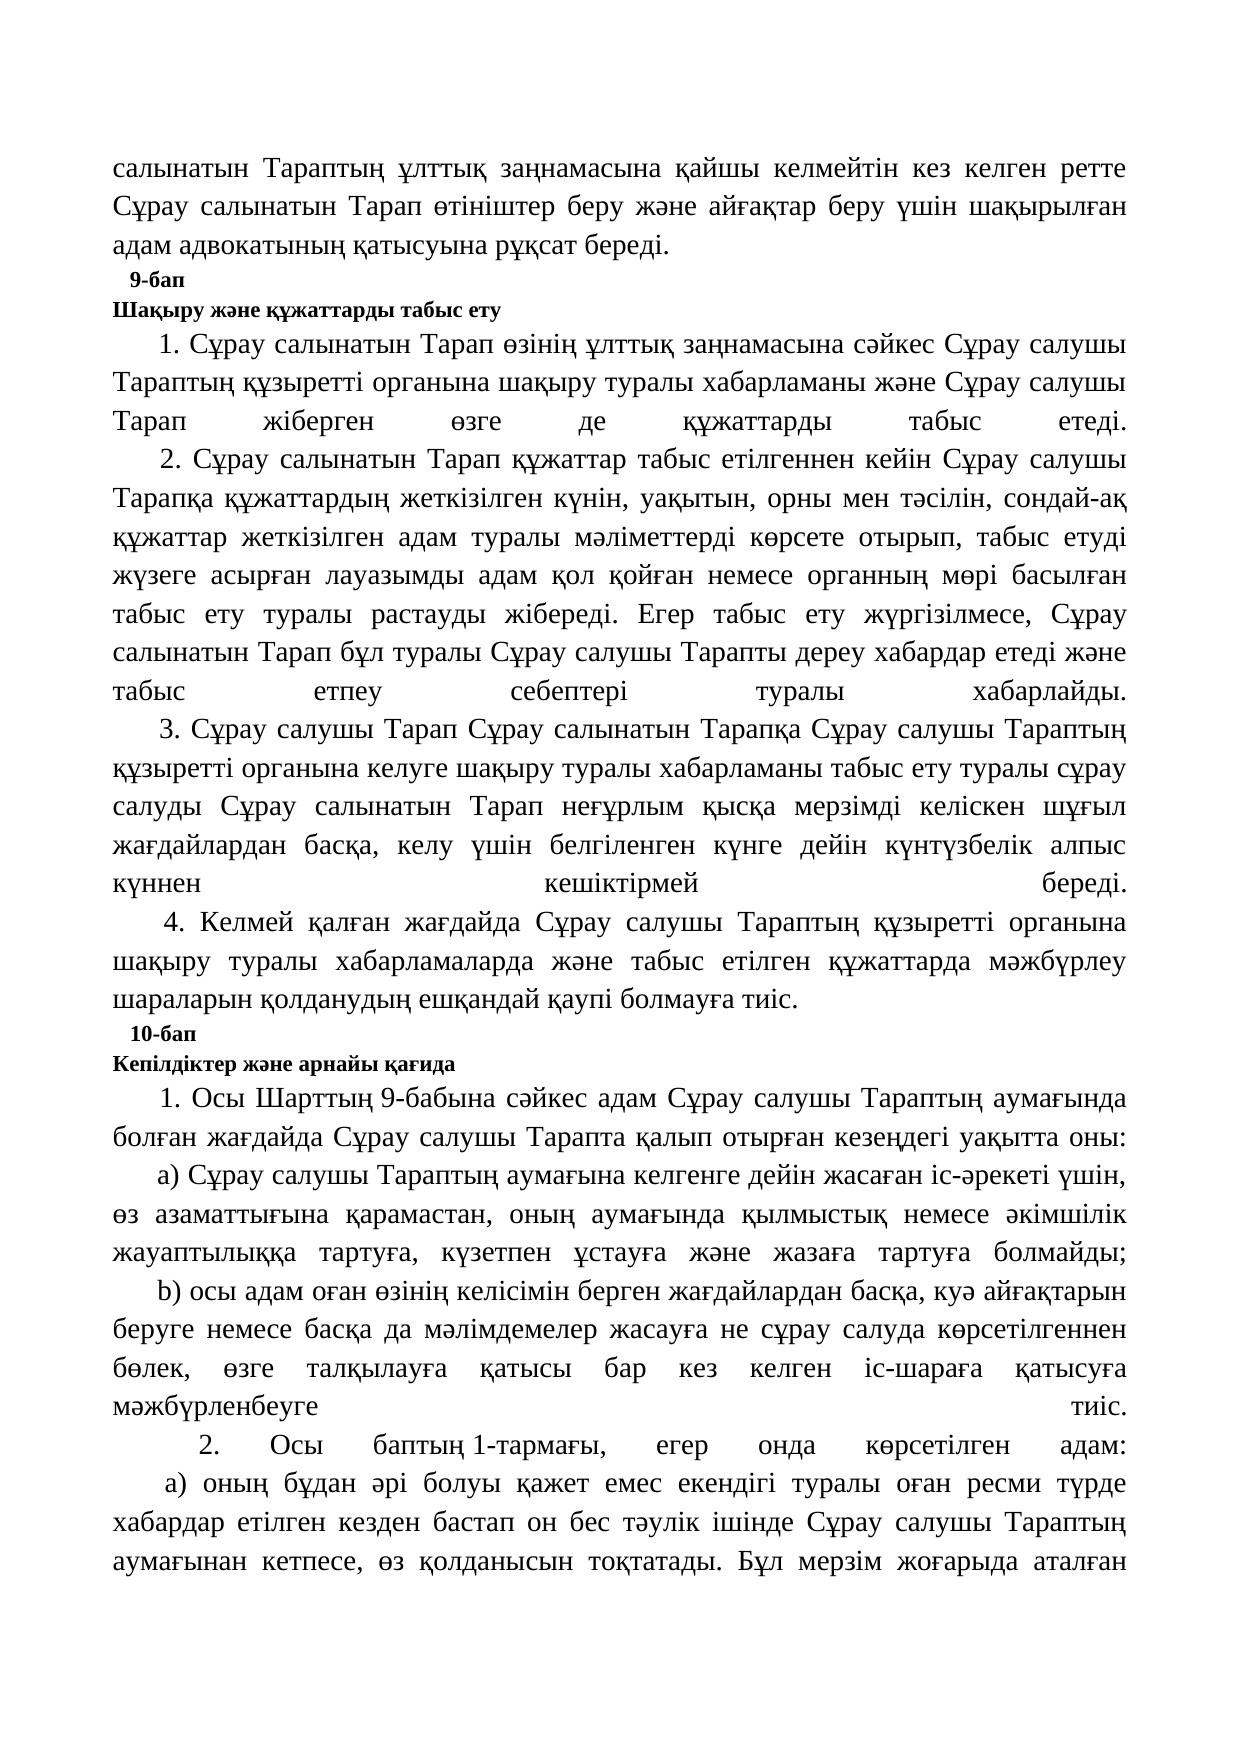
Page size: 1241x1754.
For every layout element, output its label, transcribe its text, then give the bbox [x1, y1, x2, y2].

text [112, 150, 1128, 261]
text 1. Сұрау салынатын Тарап өзінің ұлттық заңнамасына сәйкес Сұрау салушы Тараптың құзыретті органына шақыру туралы хабарламаны және Сұрау салушы Тарап жіберген өзге де құжаттарды табыс етеді. 2. Сұрау салынатын Тарап құжаттар табыс етілгеннен кейін Сұрау салушы Тарапқа құжаттардың жеткізілген күнін, уақытын, орны мен тәсілін, сондай-ақ құжаттар жеткізілген адам туралы мәліметтерді көрсете отырып, табыс етуді жүзеге асырған лауазымды адам қол қойған немесе органның мөрі басылған табыс ету туралы растауды жібереді. Егер табыс ету жүргізілмесе, Сұрау салынатын Тарап бұл туралы Сұрау салушы Тарапты дереу хабардар етеді және табыс етпеу себептері туралы хабарлайды. 3. Сұрау салушы Тарап Сұрау салынатын Тарапқа Сұрау салушы Тараптың құзыретті органына келуге шақыру туралы хабарламаны табыс ету туралы сұрау салуды Сұрау салынатын Тарап неғұрлым қысқа мерзімді келіскен шұғыл жағдайлардан басқа, келу үшін белгіленген күнге дейін күнтүзбелік алпыс күннен кешіктірмей береді. 4. Келмей қалған жағдайда Сұрау салушы Тараптың құзыретті органына шақыру туралы хабарламаларда және табыс етілген құжаттарда мәжбүрлеу шараларын қолданудың ешқандай қаупі болмауға тиіс. [112, 326, 1128, 1015]
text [112, 1080, 1128, 1576]
text 9-бап Шақыру және құжаттарды табыс ету [112, 266, 1128, 322]
text 10-бап Кепілдіктер және арнайы қағида [112, 1020, 1128, 1076]
